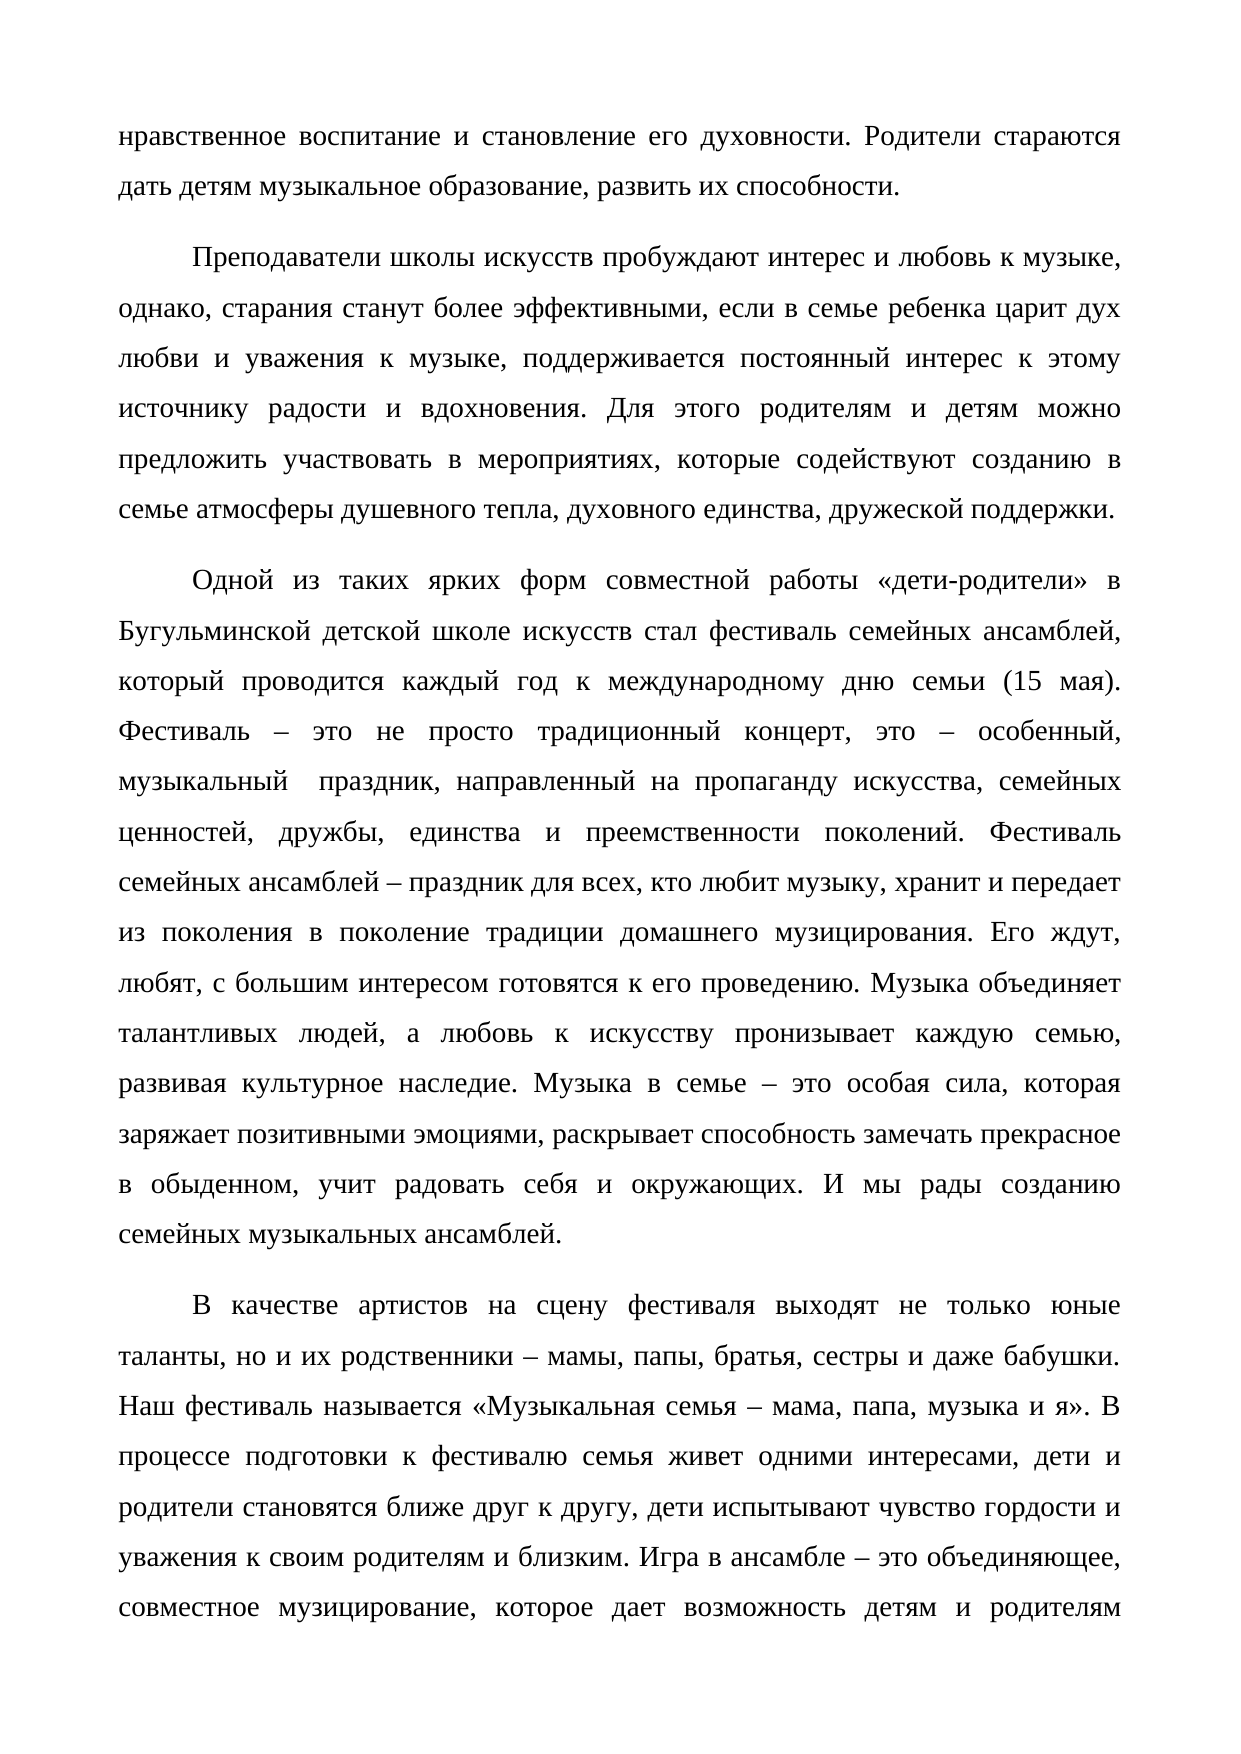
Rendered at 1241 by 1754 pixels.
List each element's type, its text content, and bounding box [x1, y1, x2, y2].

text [118, 1287, 1122, 1623]
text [118, 118, 1122, 202]
text Одной из таких ярких форм совместной работы «дети-родители» в Бугульминской детской школе искусств стал фестиваль семейных ансамблей, который проводится каждый год к международному дню семьи (15 мая). Фестиваль – это не просто традиционный концерт, это – особенный, музыкальный праздник, направленный на пропаганду искусства, семейных ценностей, дружбы, единства и преемственности поколений. Фестиваль семейных ансамблей – праздник для всех, кто любит музыку, хранит и передает из поколения в поколение традиции домашнего музицирования. Его ждут, любят, с большим интересом готовятся к его проведению. Музыка объединяет талантливых людей, а любовь к искусству пронизывает каждую семью, развивая культурное наследие. Музыка в семье – это особая сила, которая заряжает позитивными эмоциями, раскрывает способность замечать прекрасное в обыденном, учит радовать себя и окружающих. И мы рады созданию семейных музыкальных ансамблей. [118, 562, 1122, 1250]
text Преподаватели школы искусств пробуждают интерес и любовь к музыке, однако, старания станут более эффективными, если в семье ребенка царит дух любви и уважения к музыке, поддерживается постоянный интерес к этому источнику радости и вдохновения. Для этого родителям и детям можно предложить участвовать в мероприятиях, которые содействуют созданию в семье атмосферы душевного тепла, духовного единства, дружеской поддержки. [118, 239, 1122, 525]
